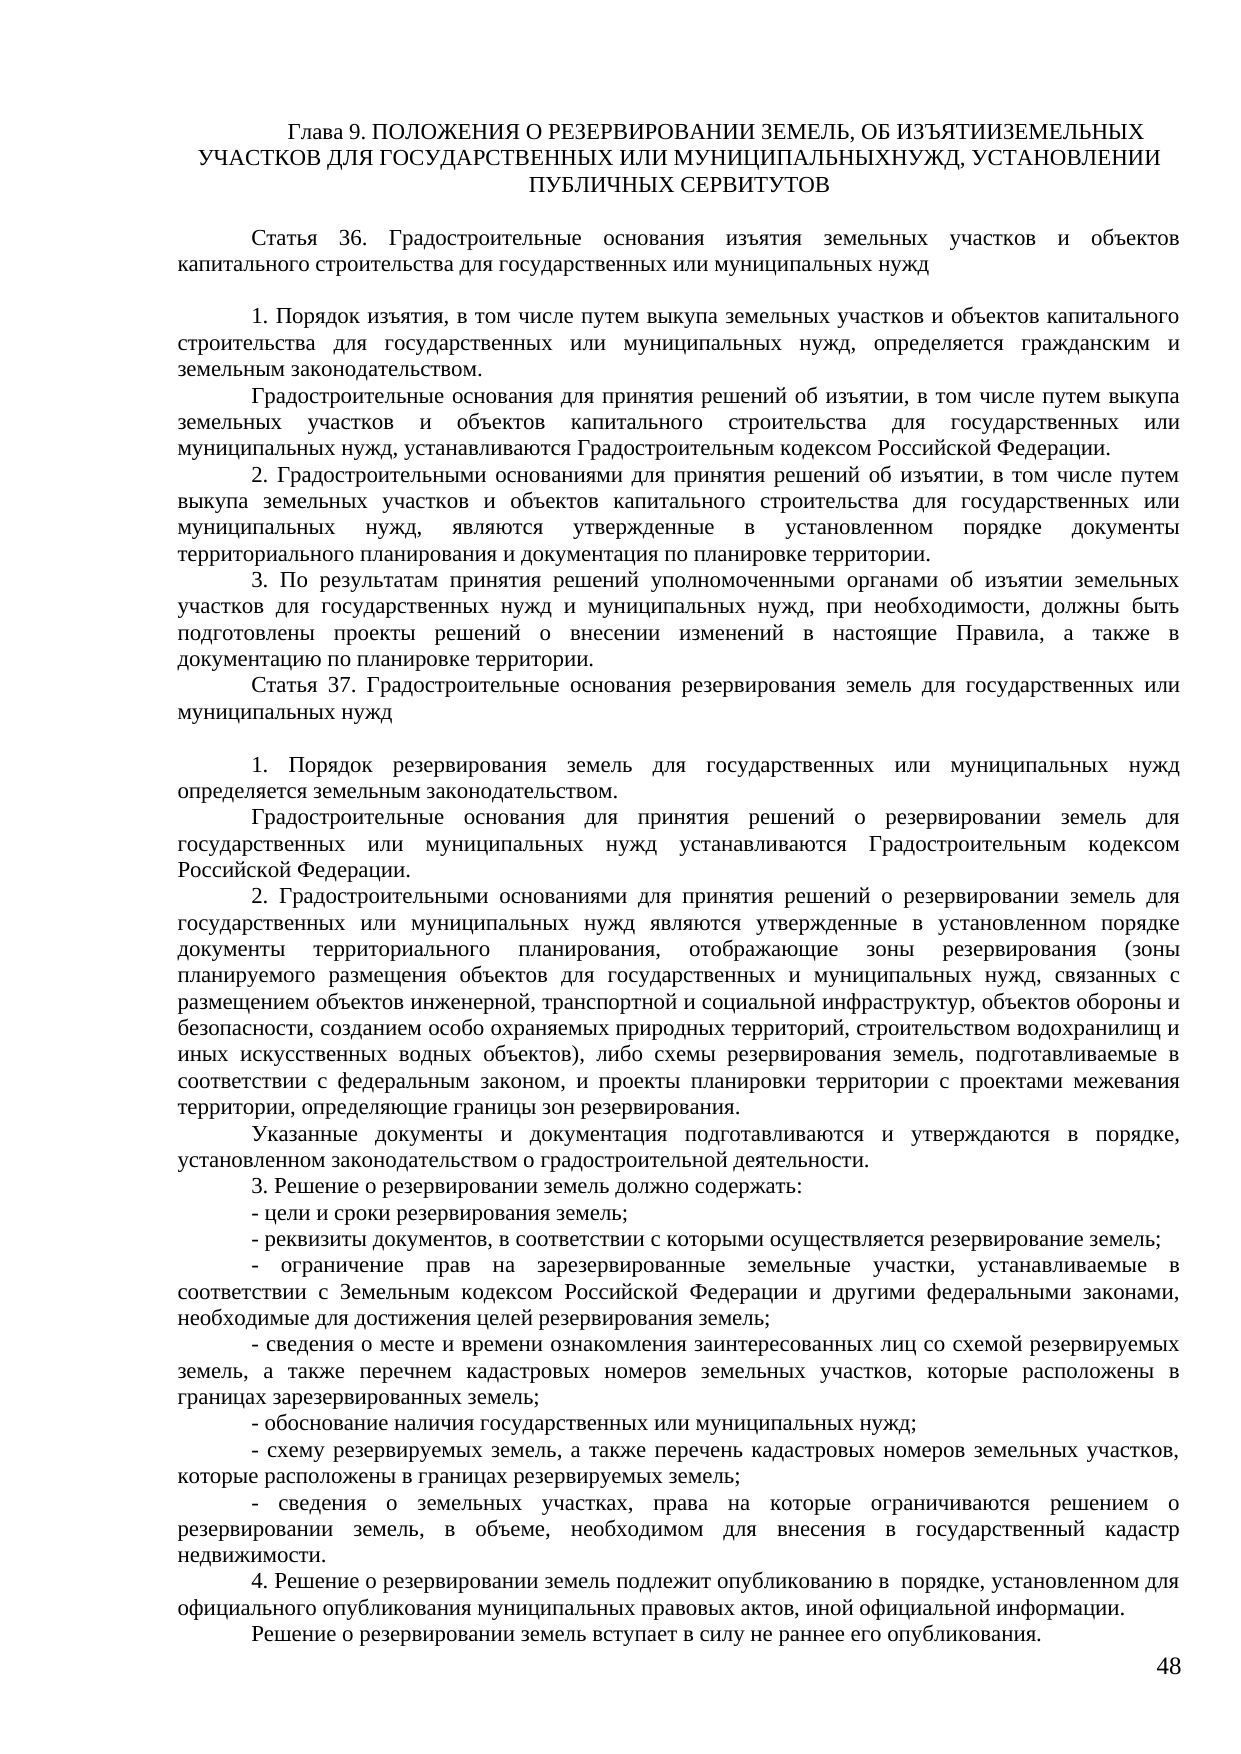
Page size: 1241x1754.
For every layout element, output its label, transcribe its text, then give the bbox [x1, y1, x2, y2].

text Решение о резервировании земель вступает в силу не раннее его опубликования. [177, 1620, 1181, 1647]
text Градостроительные основания для принятия решений об изъятии, в том числе путем выкупа земельных участков и объектов капитального строительства для государственных или муниципальных нужд, устанавливаются Градостроительным кодексом Российской Федерации. [177, 382, 1181, 461]
text 3. По результатам принятия решений уполномоченными органами об изъятии земельных участков для государственных нужд и муниципальных нужд, при необходимости, должны быть подготовлены проекты решений о внесении изменений в настоящие Правила, а также в документацию по планировке территории. [177, 566, 1181, 672]
text - реквизиты документов, в соответствии с которыми осуществляется резервирование земель; [177, 1225, 1181, 1251]
text Указанные документы и документация подготавливаются и утверждаются в порядке, установленном законодательством о градостроительной деятельности. [177, 1119, 1181, 1172]
text 1. Порядок изъятия, в том числе путем выкупа земельных участков и объектов капитального строительства для государственных или муниципальных нужд, определяется гражданским и земельным законодательством. [177, 303, 1181, 382]
text Статья 37. Градостроительные основания резервирования земель для государственных или муниципальных нужд [177, 672, 1181, 724]
text 2. Градостроительными основаниями для принятия решений о резервировании земель для государственных или муниципальных нужд являются утвержденные в установленном порядке документы территориального планирования, отображающие зоны резервирования (зоны планируемого размещения объектов для государственных и муниципальных нужд, связанных с размещением объектов инженерной, транспортной и социальной инфраструктур, объектов обороны и безопасности, созданием особо охраняемых природных территорий, строительством водохранилищ и иных искусственных водных объектов), либо схемы резервирования земель, подготавливаемые в соответствии с федеральным законом, и проекты планировки территории с проектами межевания территории, определяющие границы зон резервирования. [177, 882, 1181, 1119]
text Глава 9. ПОЛОЖЕНИЯ О РЕЗЕРВИРОВАНИИ ЗЕМЕЛЬ, ОБ ИЗЪЯТИИЗЕМЕЛЬНЫХ УЧАСТКОВ ДЛЯ ГОСУДАРСТВЕННЫХ ИЛИ МУНИЦИПАЛЬНЫХНУЖД, УСТАНОВЛЕНИИ ПУБЛИЧНЫХ СЕРВИТУТОВ [177, 118, 1181, 197]
text - обоснование наличия государственных или муниципальных нужд; [177, 1409, 1181, 1436]
text - сведения о месте и времени ознакомления заинтересованных лиц со схемой резервируемых земель, а также перечнем кадастровых номеров земельных участков, которые расположены в границах зарезервированных земель; [177, 1330, 1181, 1409]
text - схему резервируемых земель, а также перечень кадастровых номеров земельных участков, которые расположены в границах резервируемых земель; [177, 1436, 1181, 1488]
text Статья 36. Градостроительные основания изъятия земельных участков и объектов капитального строительства для государственных или муниципальных нужд [177, 223, 1181, 276]
text - цели и сроки резервирования земель; [177, 1199, 1181, 1225]
text Градостроительные основания для принятия решений о резервировании земель для государственных или муниципальных нужд устанавливаются Градостроительным кодексом Российской Федерации. [177, 803, 1181, 882]
text 1. Порядок резервирования земель для государственных или муниципальных нужд определяется земельным законодательством. [177, 751, 1181, 803]
text 4. Решение о резервировании земель подлежит опубликованию в порядке, установленном для официального опубликования муниципальных правовых актов, иной официальной информации. [177, 1568, 1181, 1620]
text 2. Градостроительными основаниями для принятия решений об изъятии, в том числе путем выкупа земельных участков и объектов капитального строительства для государственных или муниципальных нужд, являются утвержденные в установленном порядке документы территориального планирования и документация по планировке территории. [177, 461, 1181, 566]
text 3. Решение о резервировании земель должно содержать: [177, 1172, 1181, 1199]
text - сведения о земельных участках, права на которые ограничиваются решением о резервировании земель, в объеме, необходимом для внесения в государственный кадастр недвижимости. [177, 1488, 1181, 1568]
text - ограничение прав на зарезервированные земельные участки, устанавливаемые в соответствии с Земельным кодексом Российской Федерации и другими федеральными законами, необходимые для достижения целей резервирования земель; [177, 1251, 1181, 1330]
